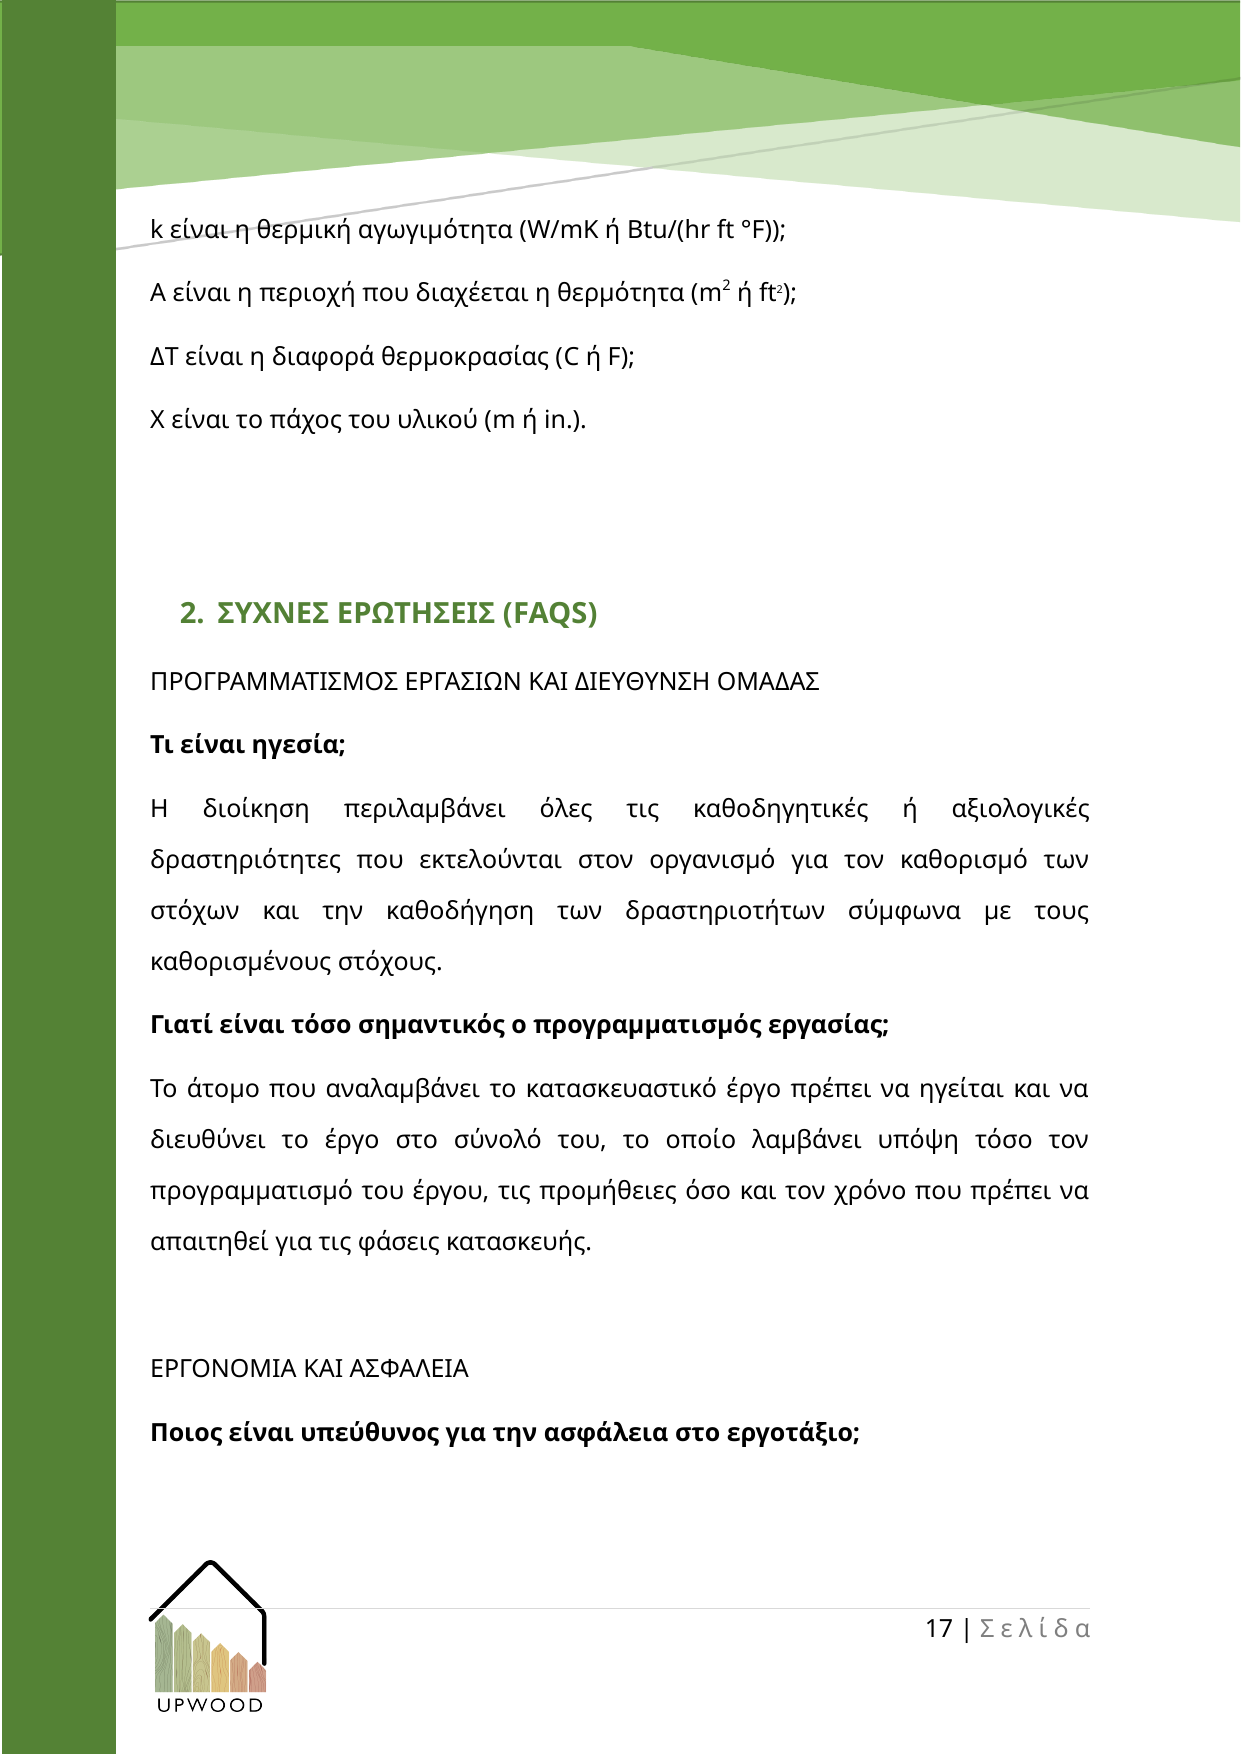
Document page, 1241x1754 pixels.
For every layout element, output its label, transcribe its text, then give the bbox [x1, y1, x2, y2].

text Η διοίκηση περιλαμβάνει όλες τις καθοδηγητικές ή αξιολογικές δραστηριότητες που εκτελούνται στον οργανισμό για τον καθορισμό των στόχων και την καθοδήγηση των δραστηριοτήτων σύμφωνα με τους καθορισμένους στόχους. [150, 790, 1090, 977]
text ΠΡΟΓΡΑΜΜΑΤΙΣΜΟΣ ΕΡΓΑΣΙΩΝ ΚΑΙ ΔΙΕΥΘΥΝΣΗ ΟΜΑΔΑΣ [150, 663, 1090, 697]
text ΔT είναι η διαφορά θερμοκρασίας (C ή F); [150, 338, 1090, 372]
text Ποιος είναι υπεύθυνος για την ασφάλεια στο εργοτάξιο; [150, 1414, 1090, 1448]
text Τι είναι ηγεσία; [150, 727, 1090, 761]
text A είναι η περιοχή που διαχέεται η θερμότητα (m2 ή ft2); [150, 275, 1090, 309]
text Γιατί είναι τόσο σημαντικός ο προγραμματισμός εργασίας; [150, 1007, 1090, 1041]
text ΕΡΓΟΝΟΜΙΑ ΚΑΙ ΑΣΦΑΛΕΙΑ [150, 1351, 1090, 1385]
subtitle ΣΥΧΝΕΣ ΕΡΩΤΗΣΕΙΣ (FAQS) [179, 592, 1090, 632]
picture [116, 46, 1241, 283]
text k είναι η θερμική αγωγιμότητα (W/mK ή Btu/(hr ft °F)); [150, 211, 1090, 245]
text X είναι το πάχος του υλικού (m ή in.). [150, 402, 1090, 436]
picture [148, 1560, 267, 1712]
text Το άτομο που αναλαμβάνει το κατασκευαστικό έργο πρέπει να ηγείται και να διευθύνει το έργο στο σύνολό του, το οποίο λαμβάνει υπόψη τόσο τον προγραμματισμό του έργου, τις προμήθειες όσο και τον χρόνο που πρέπει να απαιτηθεί για τις φάσεις κατασκευής. [150, 1070, 1090, 1258]
